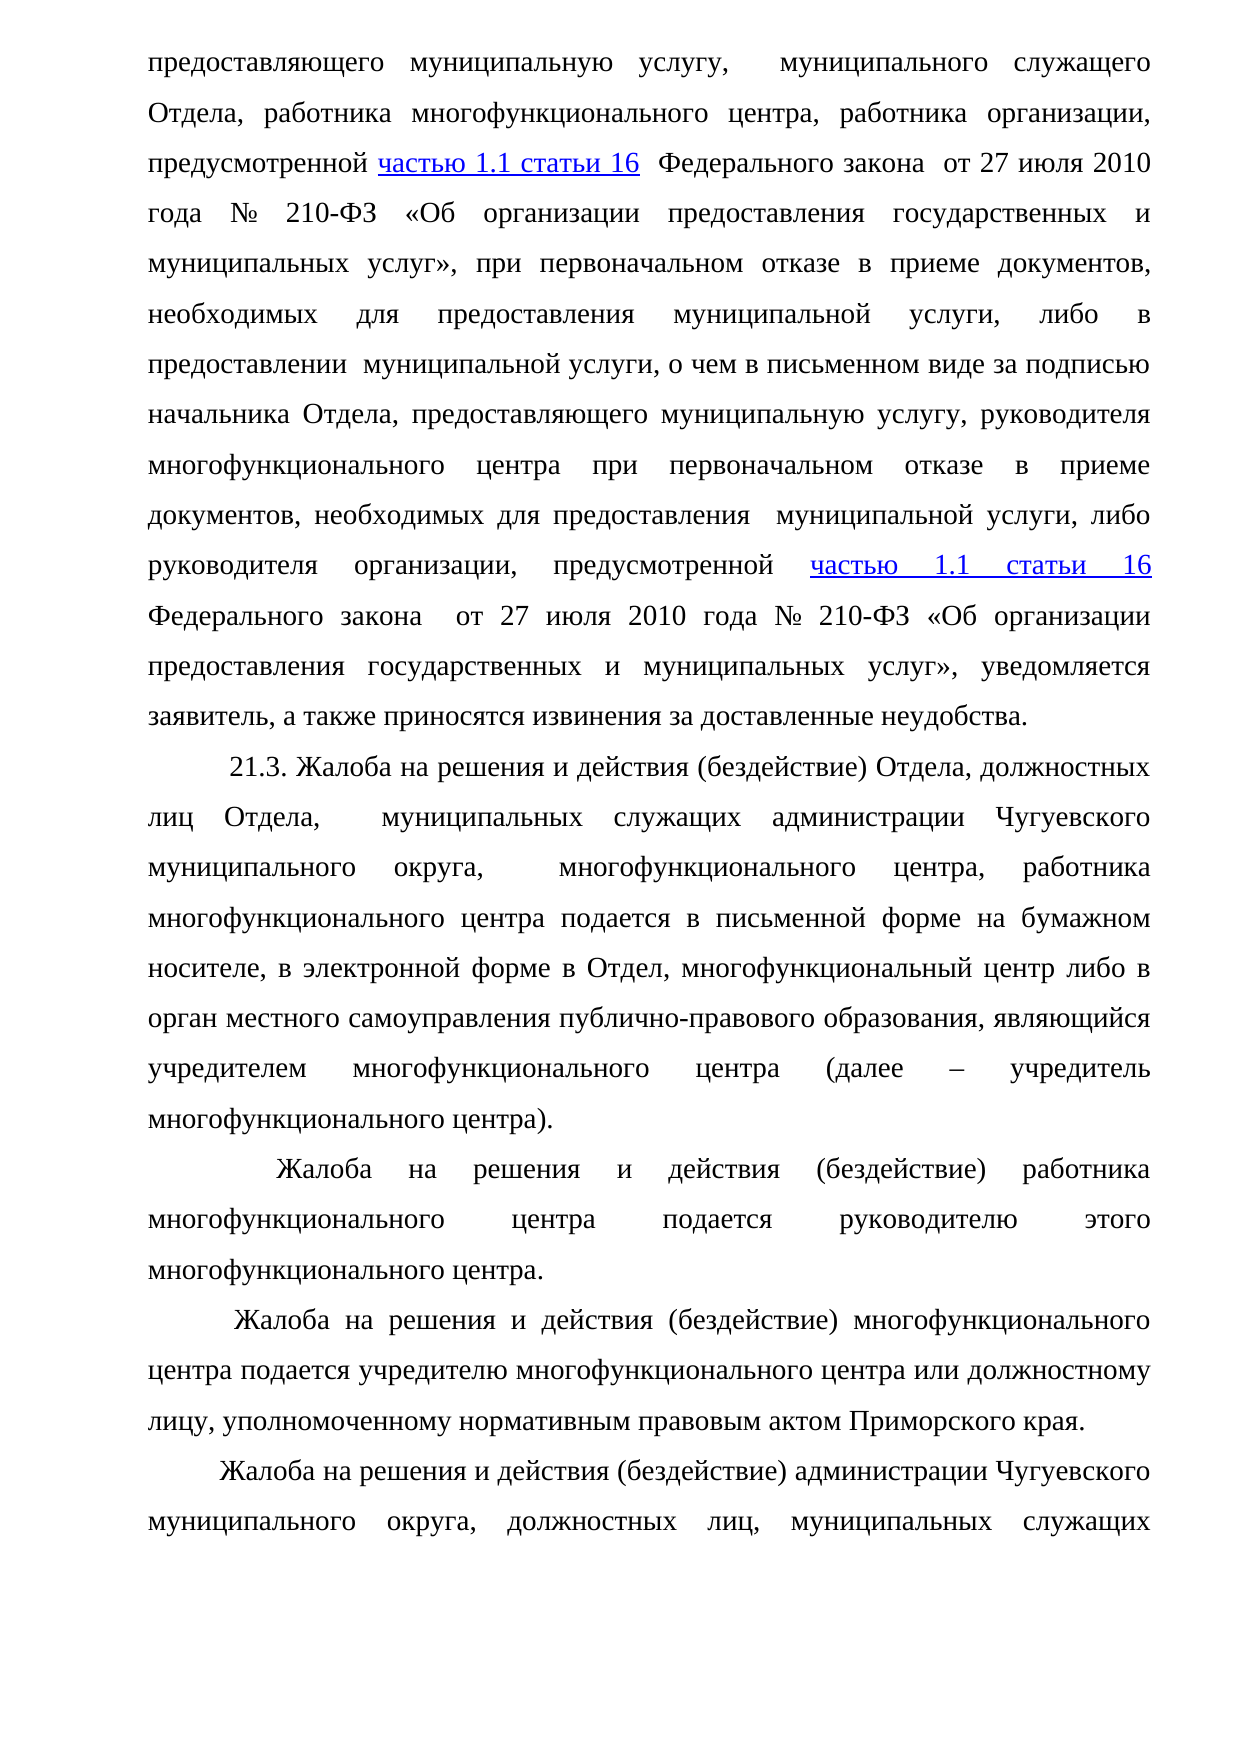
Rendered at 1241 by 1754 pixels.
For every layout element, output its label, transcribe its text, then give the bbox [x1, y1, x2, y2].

text Жалоба на решения и действия (бездействие) работника многофункционального центра подается руководителю этого многофункционального центра. [148, 1151, 1152, 1285]
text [148, 44, 1152, 732]
text Жалоба на решения и действия (бездействие) многофункционального центра подается учредителю многофункционального центра или должностному лицу, уполномоченному нормативным правовым актом Приморского края. [148, 1302, 1152, 1436]
text 21.3. Жалоба на решения и действия (бездействие) Отдела, должностных лиц Отдела, муниципальных служащих администрации Чугуевского муниципального округа, многофункционального центра, работника многофункционального центра подается в письменной форме на бумажном носителе, в электронной форме в Отдел, многофункциональный центр либо в орган местного самоуправления публично-правового образования, являющийся учредителем многофункционального центра (далее – учредитель многофункционального центра). [148, 749, 1152, 1134]
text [148, 1453, 1152, 1537]
